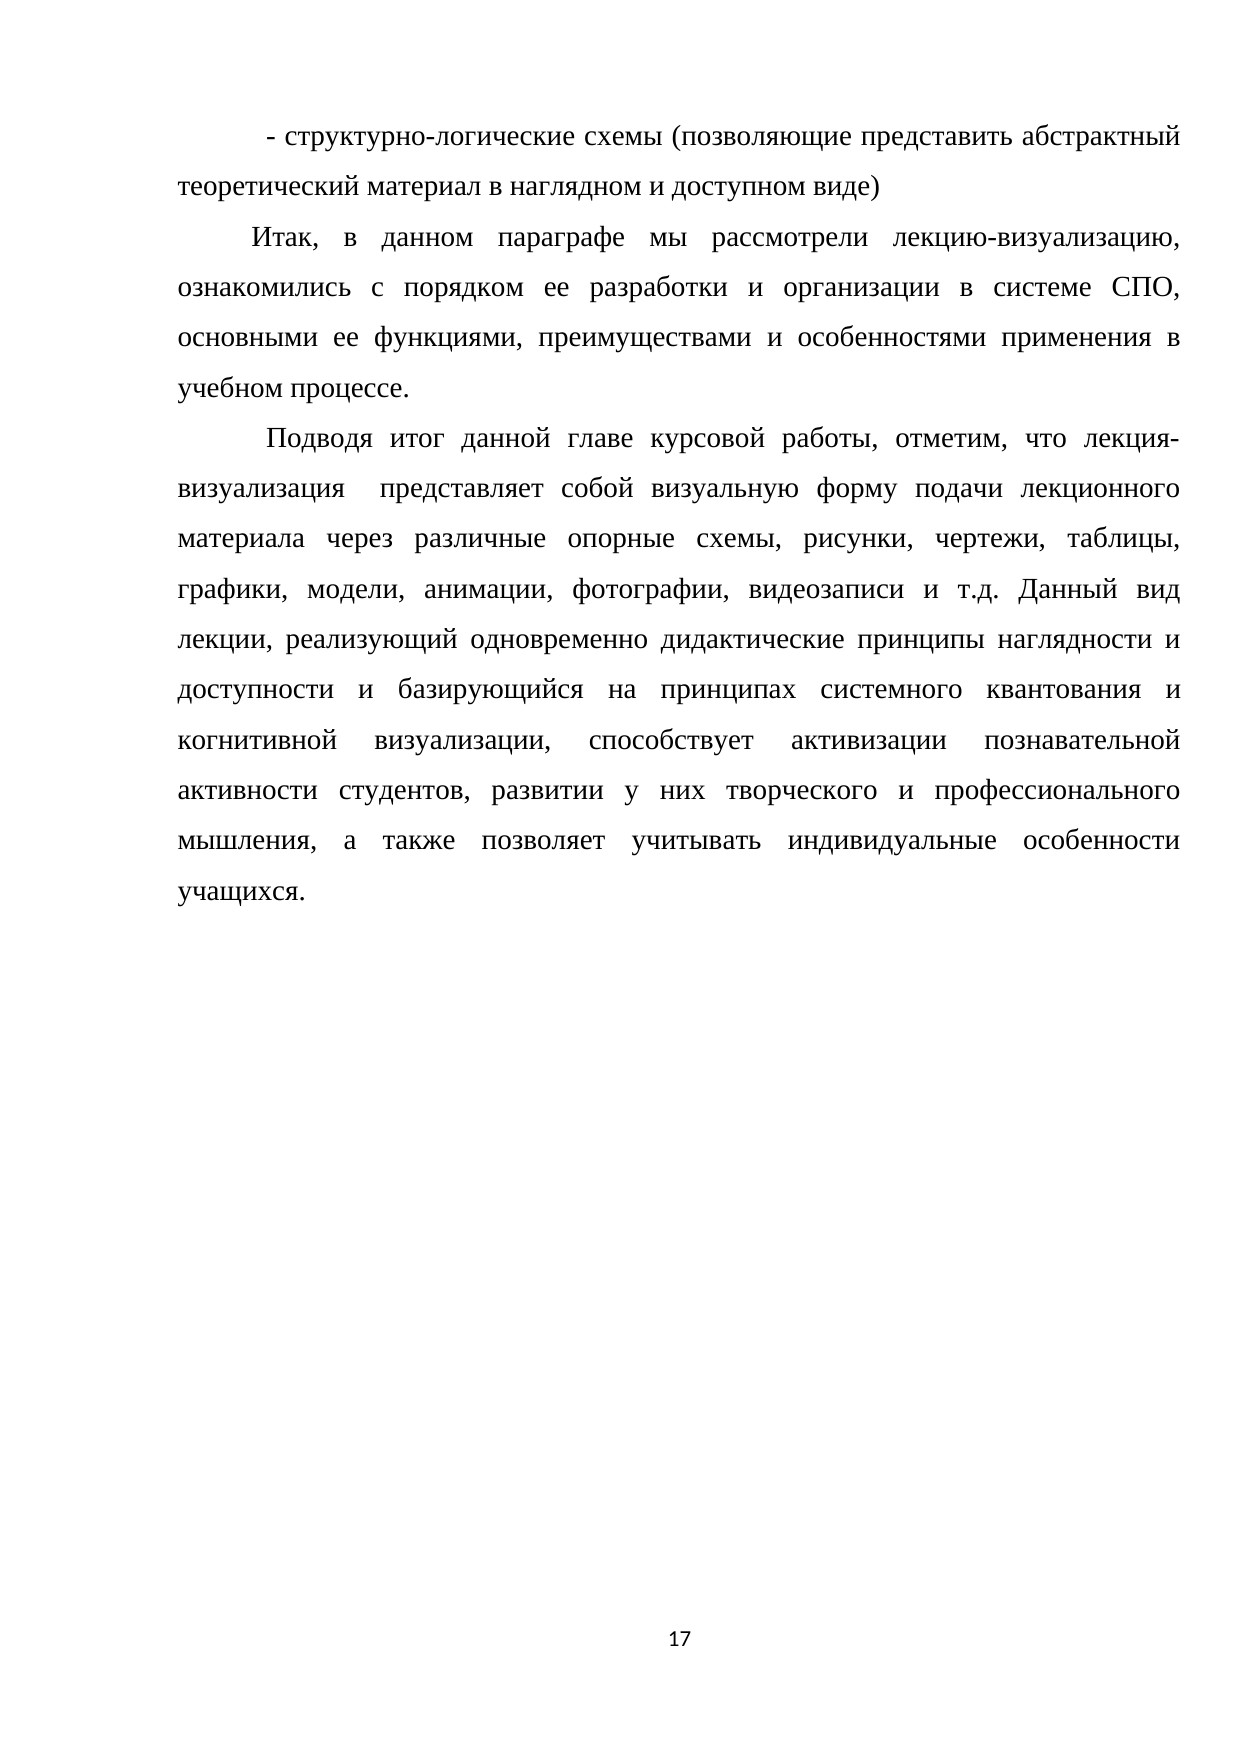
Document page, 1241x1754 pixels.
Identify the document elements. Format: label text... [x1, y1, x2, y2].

text - структурно-логические схемы (позволяющие представить абстрактный теоретический материал в наглядном и доступном виде) [177, 118, 1181, 202]
text Подводя итог данной главе курсовой работы, отметим, что лекция-визуализация представляет собой визуальную форму подачи лекционного материала через различные опорные схемы, рисунки, чертежи, таблицы, графики, модели, анимации, фотографии, видеозаписи и т.д. Данный вид лекции, реализующий одновременно дидактические принципы наглядности и доступности и базирующийся на принципах системного квантования и когнитивной визуализации, способствует активизации познавательной активности студентов, развитии у них творческого и профессионального мышления, а также позволяет учитывать индивидуальные особенности учащихся. [177, 420, 1181, 906]
text Итак, в данном параграфе мы рассмотрели лекцию-визуализацию, ознакомились с порядком ее разработки и организации в системе СПО, основными ее функциями, преимуществами и особенностями применения в учебном процессе. [177, 219, 1181, 403]
